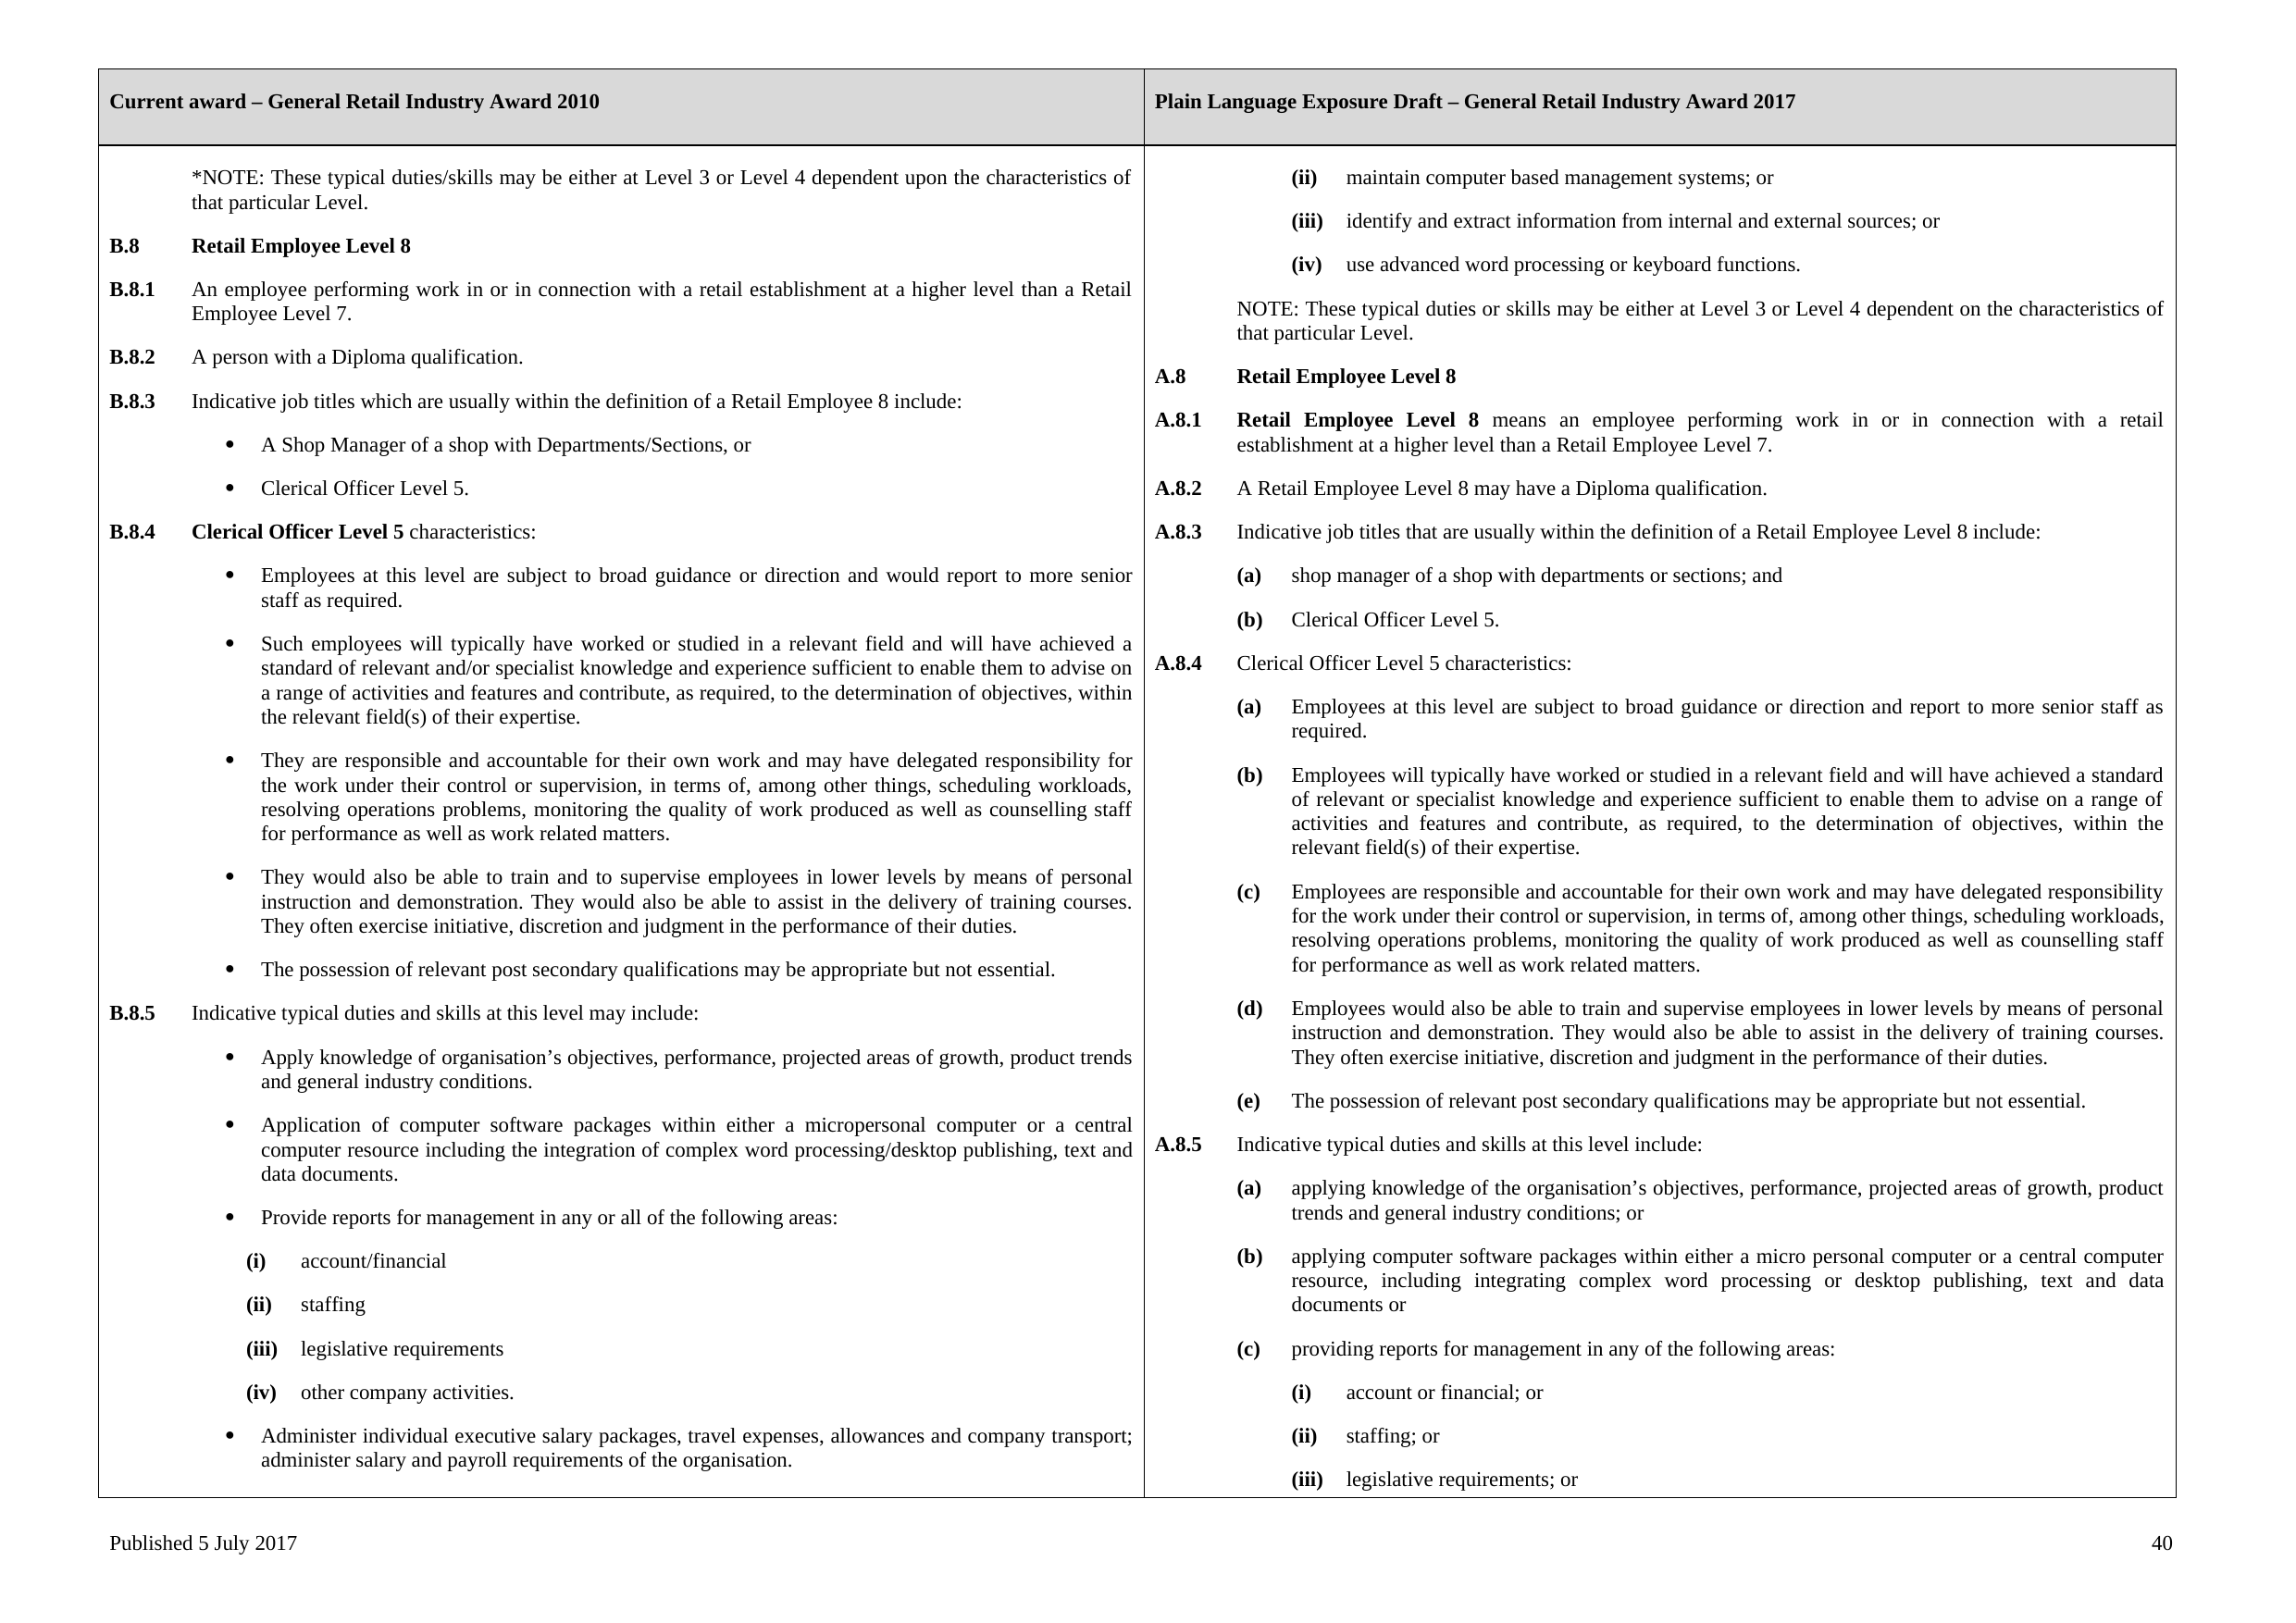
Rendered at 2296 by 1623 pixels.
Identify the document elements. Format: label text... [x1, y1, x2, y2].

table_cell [99, 146, 1144, 1497]
table_header Current award – General Retail Industry Award 2010 [99, 69, 1144, 144]
table_header Plain Language Exposure Draft – General Retail Industry Award 2017 [1145, 69, 2176, 144]
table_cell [1145, 146, 2176, 1497]
